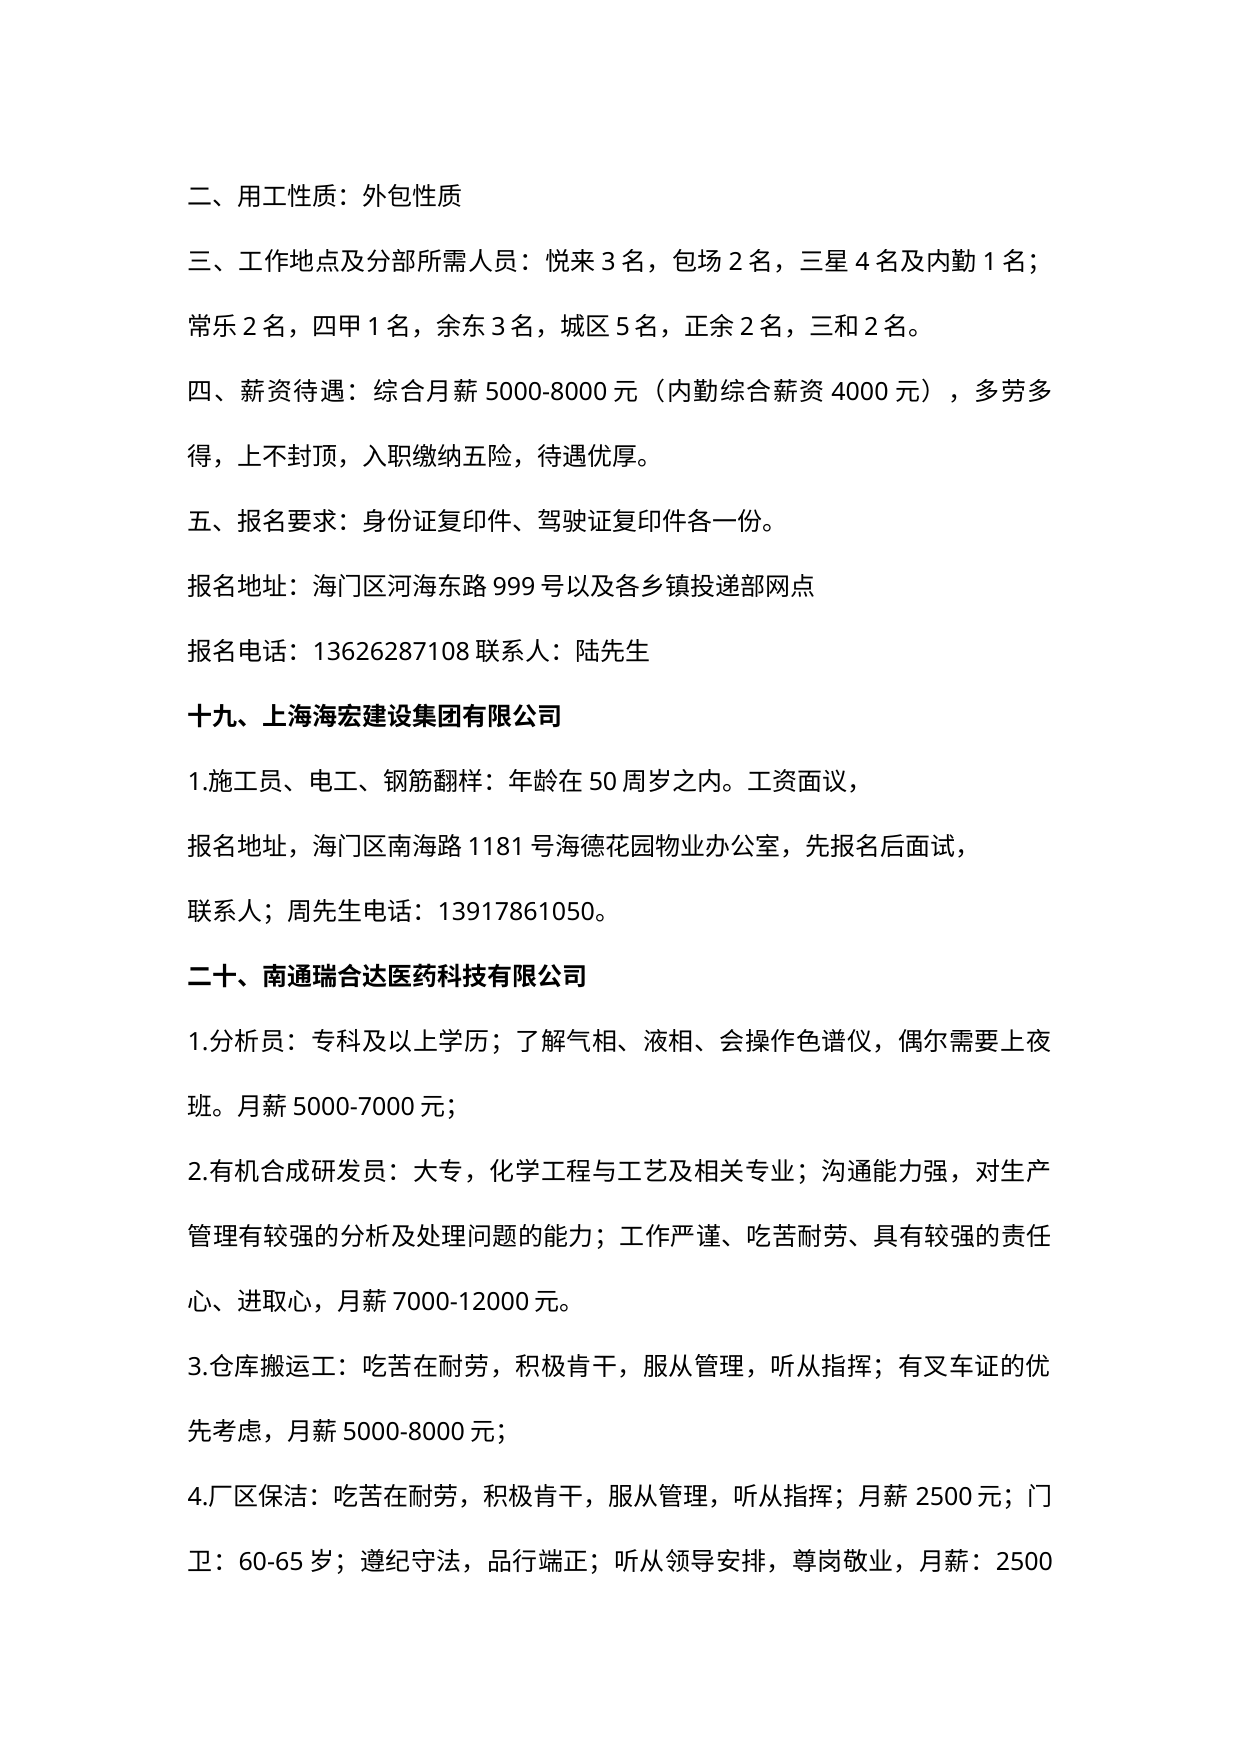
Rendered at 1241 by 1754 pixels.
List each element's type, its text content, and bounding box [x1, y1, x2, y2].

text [187, 1332, 1053, 1592]
text 二十、南通瑞合达医药科技有限公司 1.分析员：专科及以上学历；了解气相、液相、会操作色谱仪，偶尔需要上夜班。月薪5000-7000元； [187, 942, 1053, 1137]
text 报名地址，海门区南海路1181号海德花园物业办公室，先报名后面试， [187, 812, 1053, 877]
text 二、用工性质：外包性质 [187, 162, 1053, 227]
text 联系人；周先生电话：13917861050。 [187, 877, 1053, 942]
text 四、薪资待遇：综合月薪5000-8000元（内勤综合薪资4000元），多劳多得，上不封顶，入职缴纳五险，待遇优厚。 [187, 357, 1053, 487]
text 十九、上海海宏建设集团有限公司 [187, 682, 1053, 747]
text 2.有机合成研发员：大专，化学工程与工艺及相关专业；沟通能力强，对生产管理有较强的分析及处理问题的能力；工作严谨、吃苦耐劳、具有较强的责任心、进取心，月薪7000-12000元。 [187, 1137, 1053, 1332]
text 报名电话：13626287108联系人：陆先生 [187, 617, 1053, 682]
text 五、报名要求：身份证复印件、驾驶证复印件各一份。 [187, 487, 1053, 552]
text 报名地址：海门区河海东路999号以及各乡镇投递部网点 [187, 552, 1053, 617]
text 三、工作地点及分部所需人员：悦来3名，包场2名，三星4名及内勤1名；常乐2名，四甲1名，余东3名，城区5名，正余2名，三和2名。 [187, 227, 1053, 357]
text 1.施工员、电工、钢筋翻样：年龄在50周岁之内。工资面议， [187, 747, 1053, 812]
